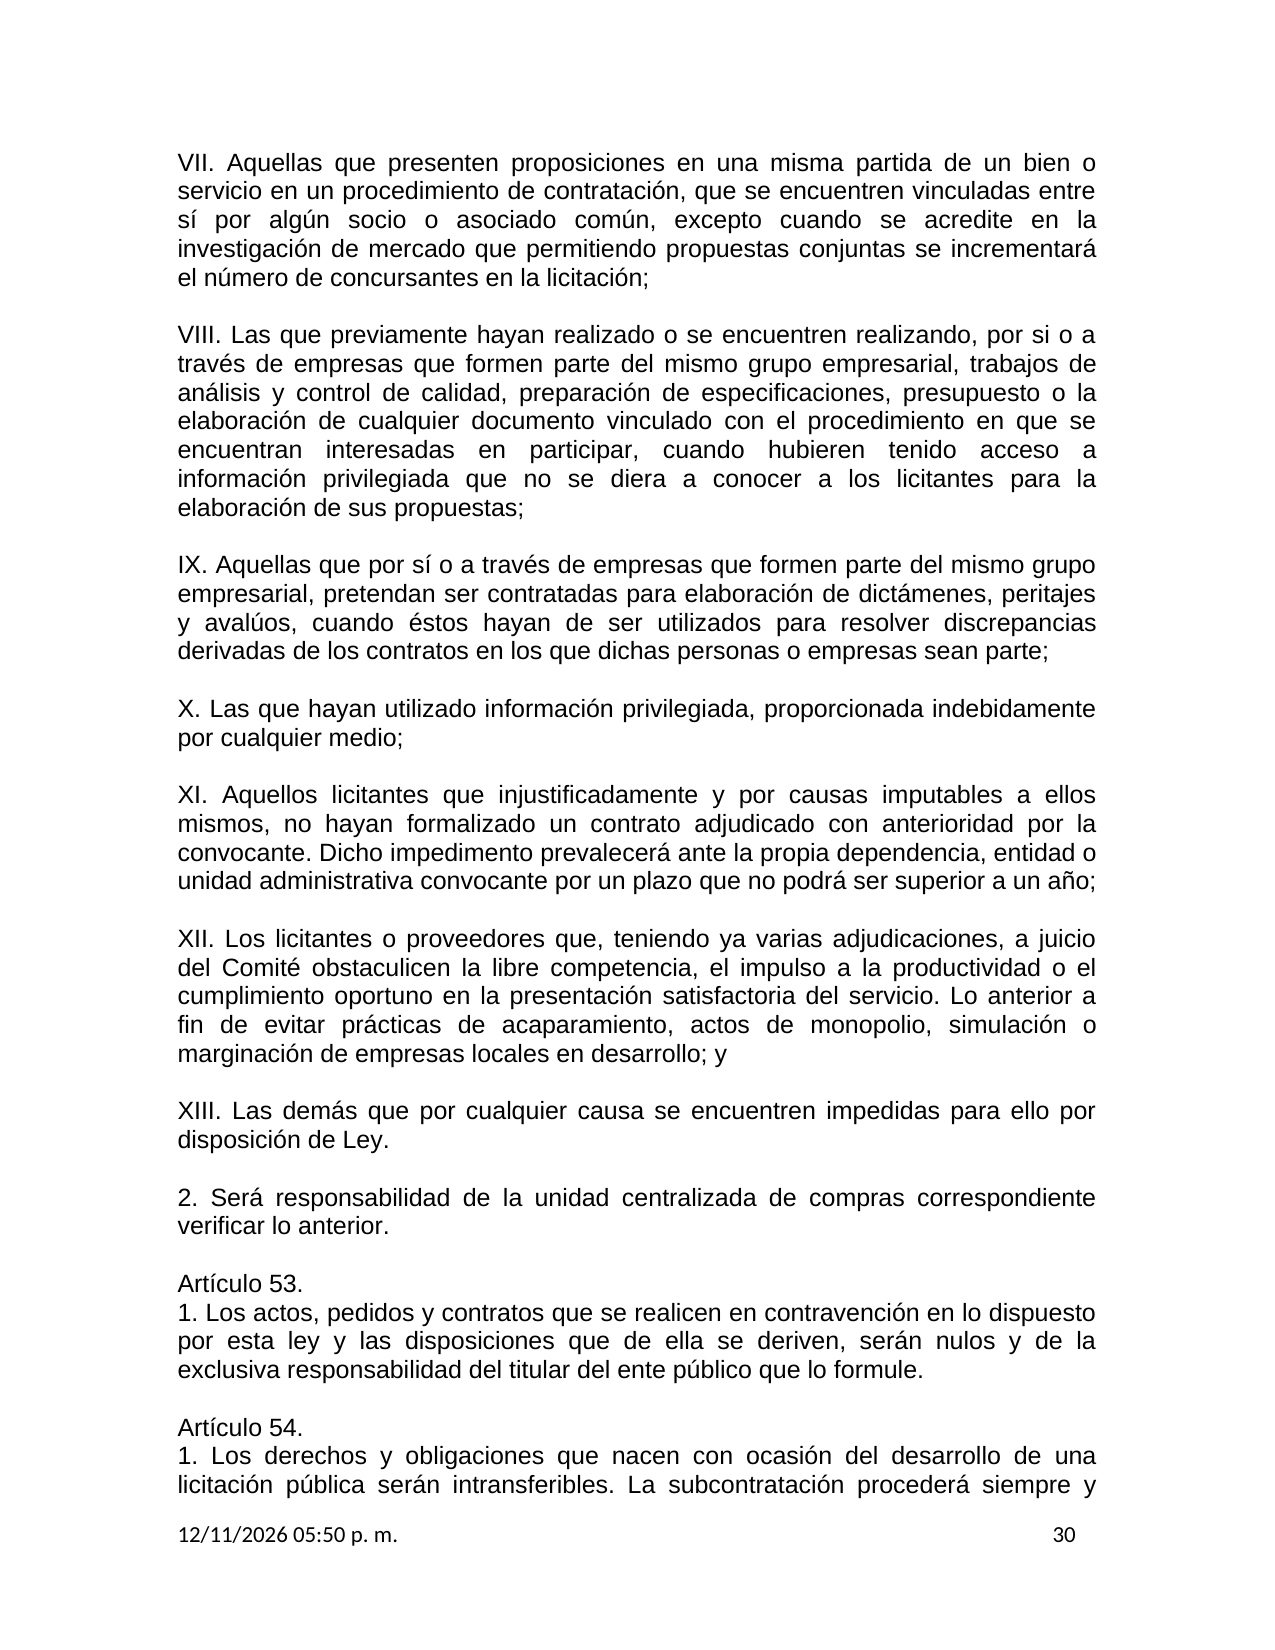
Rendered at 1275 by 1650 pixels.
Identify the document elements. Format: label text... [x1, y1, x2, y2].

text Artículo 54. [177, 1413, 1098, 1441]
text XI. Aquellos licitantes que injustificadamente y por causas imputables a ellos mismos, no hayan formalizado un contrato adjudicado con anterioridad por la convocante. Dicho impedimento prevalecerá ante la propia dependencia, entidad o unidad administrativa convocante por un plazo que no podrá ser superior a un año; [177, 780, 1098, 895]
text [177, 1441, 1098, 1499]
text XIII. Las demás que por cualquier causa se encuentren impedidas para ello por disposición de Ley. [177, 1096, 1098, 1154]
text 1. Los actos, pedidos y contratos que se realicen en contravención en lo dispuesto por esta ley y las disposiciones que de ella se deriven, serán nulos y de la exclusiva responsabilidad del titular del ente público que lo formule. [177, 1298, 1098, 1384]
text 2. Será responsabilidad de la unidad centralizada de compras correspondiente verificar lo anterior. [177, 1183, 1098, 1240]
text XII. Los licitantes o proveedores que, teniendo ya varias adjudicaciones, a juicio del Comité obstaculicen la libre competencia, el impulso a la productividad o el cumplimiento oportuno en la presentación satisfactoria del servicio. Lo anterior a fin de evitar prácticas de acaparamiento, actos de monopolio, simulación o marginación de empresas locales en desarrollo; y [177, 924, 1098, 1068]
text IX. Aquellas que por sí o a través de empresas que formen parte del mismo grupo empresarial, pretendan ser contratadas para elaboración de dictámenes, peritajes y avalúos, cuando éstos hayan de ser utilizados para resolver discrepancias derivadas de los contratos en los que dichas personas o empresas sean parte; [177, 550, 1098, 665]
text Artículo 53. [177, 1269, 1098, 1298]
text VII. Aquellas que presenten proposiciones en una misma partida de un bien o servicio en un procedimiento de contratación, que se encuentren vinculadas entre sí por algún socio o asociado común, excepto cuando se acredite en la investigación de mercado que permitiendo propuestas conjuntas se incrementará el número de concursantes en la licitación; [177, 148, 1098, 291]
text VIII. Las que previamente hayan realizado o se encuentren realizando, por si o a través de empresas que formen parte del mismo grupo empresarial, trabajos de análisis y control de calidad, preparación de especificaciones, presupuesto o la elaboración de cualquier documento vinculado con el procedimiento en que se encuentran interesadas en participar, cuando hubieren tenido acceso a información privilegiada que no se diera a conocer a los licitantes para la elaboración de sus propuestas; [177, 320, 1098, 521]
text X. Las que hayan utilizado información privilegiada, proporcionada indebidamente por cualquier medio; [177, 694, 1098, 751]
